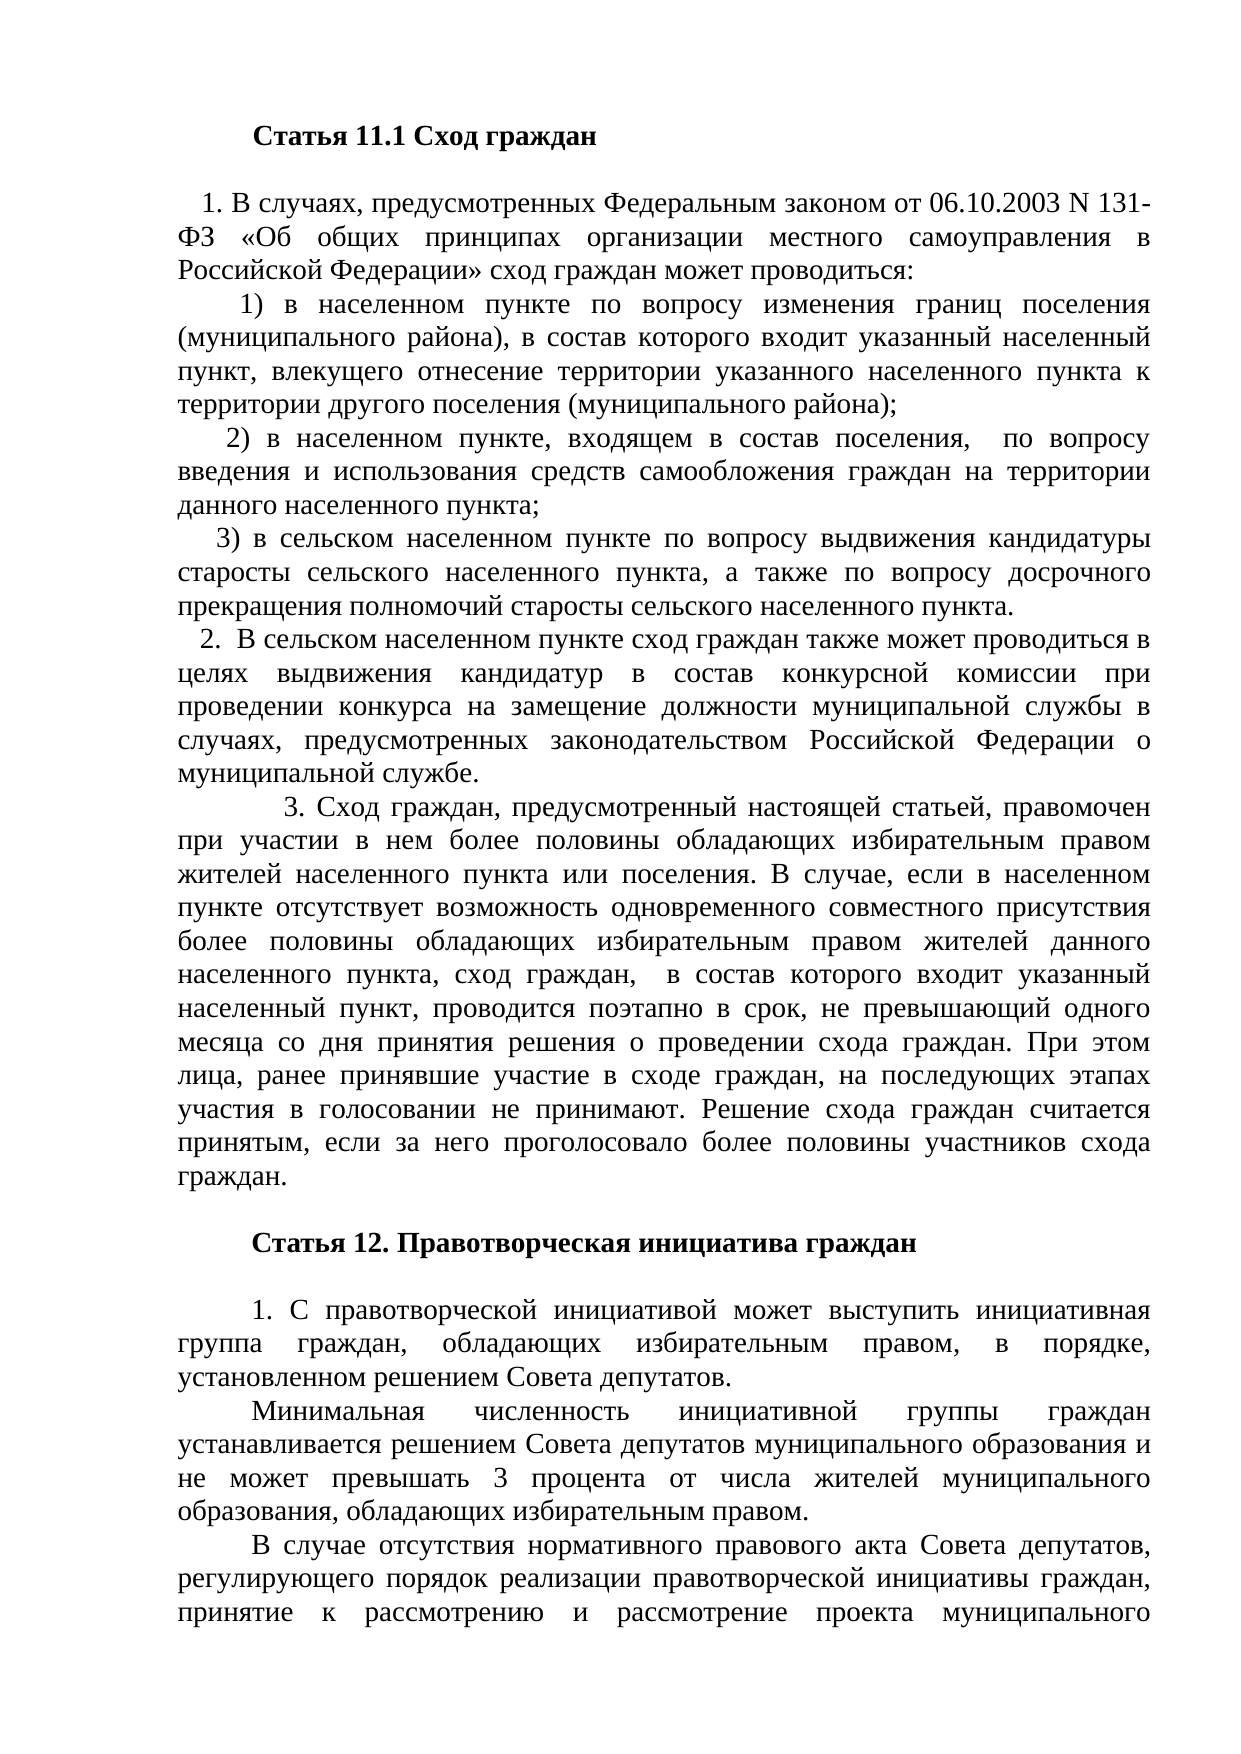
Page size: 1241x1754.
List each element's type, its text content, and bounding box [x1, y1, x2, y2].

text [177, 1527, 1152, 1627]
text 2) в населенном пункте, входящем в состав поселения, по вопросу введения и использования средств самообложения граждан на территории данного населенного пункта; [177, 420, 1152, 521]
text Минимальная численность инициативной группы граждан устанавливается решением Совета депутатов муниципального образования и не может превышать 3 процента от числа жителей муниципального образования, обладающих избирательным правом. [177, 1393, 1152, 1527]
text 1. В случаях, предусмотренных Федеральным законом от 06.10.2003 N 131-ФЗ «Об общих принципах организации местного самоуправления в Российской Федерации» сход граждан может проводиться: [177, 185, 1152, 286]
text Статья 12. Правотворческая инициатива граждан [177, 1225, 1152, 1258]
text 2. В сельском населенном пункте сход граждан также может проводиться в целях выдвижения кандидатур в состав конкурсной комиссии при проведении конкурса на замещение должности муниципальной службы в случаях, предусмотренных законодательством Российской Федерации о муниципальной службе. [177, 621, 1152, 789]
text 1. С правотворческой инициативой может выступить инициативная группа граждан, обладающих избирательным правом, в порядке, установленном решением Совета депутатов. [177, 1292, 1152, 1393]
text 3. Сход граждан, предусмотренный настоящей статьей, правомочен при участии в нем более половины обладающих избирательным правом жителей населенного пункта или поселения. В случае, если в населенном пункте отсутствует возможность одновременного совместного присутствия более половины обладающих избирательным правом жителей данного населенного пункта, сход граждан, в состав которого входит указанный населенный пункт, проводится поэтапно в срок, не превышающий одного месяца со дня принятия решения о проведении схода граждан. При этом лица, ранее принявшие участие в сходе граждан, на последующих этапах участия в голосовании не принимают. Решение схода граждан считается принятым, если за него проголосовало более половины участников схода граждан. [177, 789, 1152, 1191]
text 3) в сельском населенном пункте по вопросу выдвижения кандидатуры старосты сельского населенного пункта, а также по вопросу досрочного прекращения полномочий старосты сельского населенного пункта. [177, 521, 1152, 621]
text 1) в населенном пункте по вопросу изменения границ поселения (муниципального района), в состав которого входит указанный населенный пункт, влекущего отнесение территории указанного населенного пункта к территории другого поселения (муниципального района); [177, 286, 1152, 420]
text Статья 11.1 Сход граждан [252, 118, 1152, 152]
